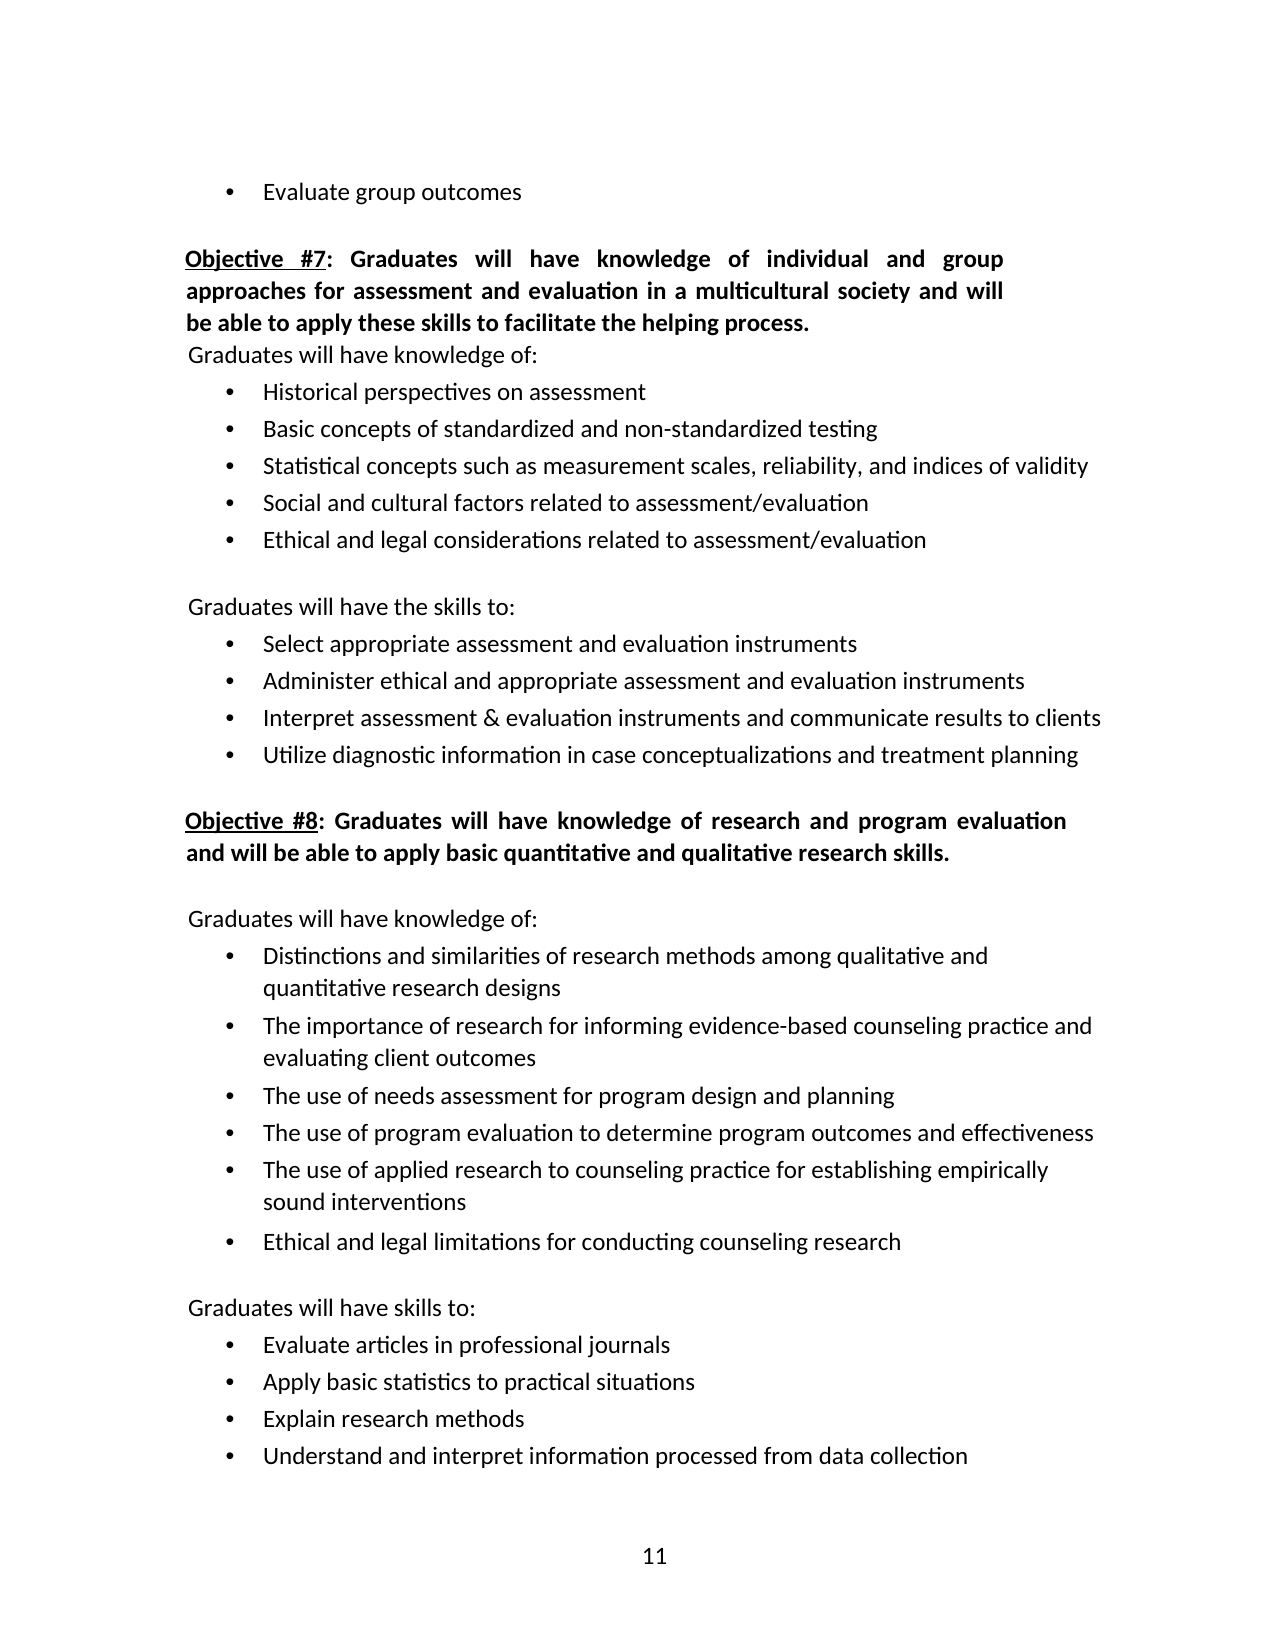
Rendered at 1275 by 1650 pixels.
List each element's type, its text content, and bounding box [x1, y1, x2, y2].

list The use of program evaluation to determine program outcomes and effectiveness [225, 1117, 1104, 1147]
list Historical perspectives on assessment [225, 376, 1104, 407]
list Interpret assessment & evaluation instruments and communicate results to clients [225, 702, 1104, 732]
list The use of needs assessment for program design and planning [225, 1080, 1104, 1110]
list Utilize diagnostic information in case conceptualizations and treatment planning [225, 739, 1104, 769]
list Social and cultural factors related to assessment/evaluation [225, 487, 1104, 518]
list Select appropriate assessment and evaluation instruments [225, 628, 1104, 658]
list Ethical and legal considerations related to assessment/evaluation [225, 524, 1104, 555]
list The use of applied research to counseling practice for establishing empirically sound interventions [225, 1154, 1104, 1217]
list Explain research methods [225, 1403, 1104, 1433]
text Objective #7: Graduates will have knowledge of individual and group approaches for assessment and evaluation in a multicultural society and will be able to apply these skills to facilitate the helping process. [185, 243, 1004, 337]
list Apply basic statistics to practical situations [225, 1366, 1104, 1397]
list The importance of research for informing evidence-based counseling practice and evaluating client outcomes [225, 1010, 1104, 1073]
list Understand and interpret information processed from data collection [225, 1440, 1104, 1471]
list Distinctions and similarities of research methods among qualitative and quantitative research designs [225, 940, 1104, 1003]
list Basic concepts of standardized and non-standardized testing [225, 413, 1104, 444]
list Administer ethical and appropriate assessment and evaluation instruments [225, 665, 1104, 695]
list Ethical and legal limitations for conducting counseling research [225, 1226, 1104, 1256]
list Evaluate group outcomes [225, 176, 1104, 207]
text Graduates will have knowledge of: [188, 339, 1104, 370]
list Evaluate articles in professional journals [225, 1329, 1104, 1360]
text Graduates will have the skills to: [188, 591, 1104, 621]
text Graduates will have knowledge of: [188, 903, 1104, 933]
text Objective #8: Graduates will have knowledge of research and program evaluation and will be able to apply basic quantitative and qualitative research skills. [185, 805, 1068, 868]
text Graduates will have skills to: [188, 1292, 1104, 1322]
list Statistical concepts such as measurement scales, reliability, and indices of validity [225, 450, 1104, 481]
